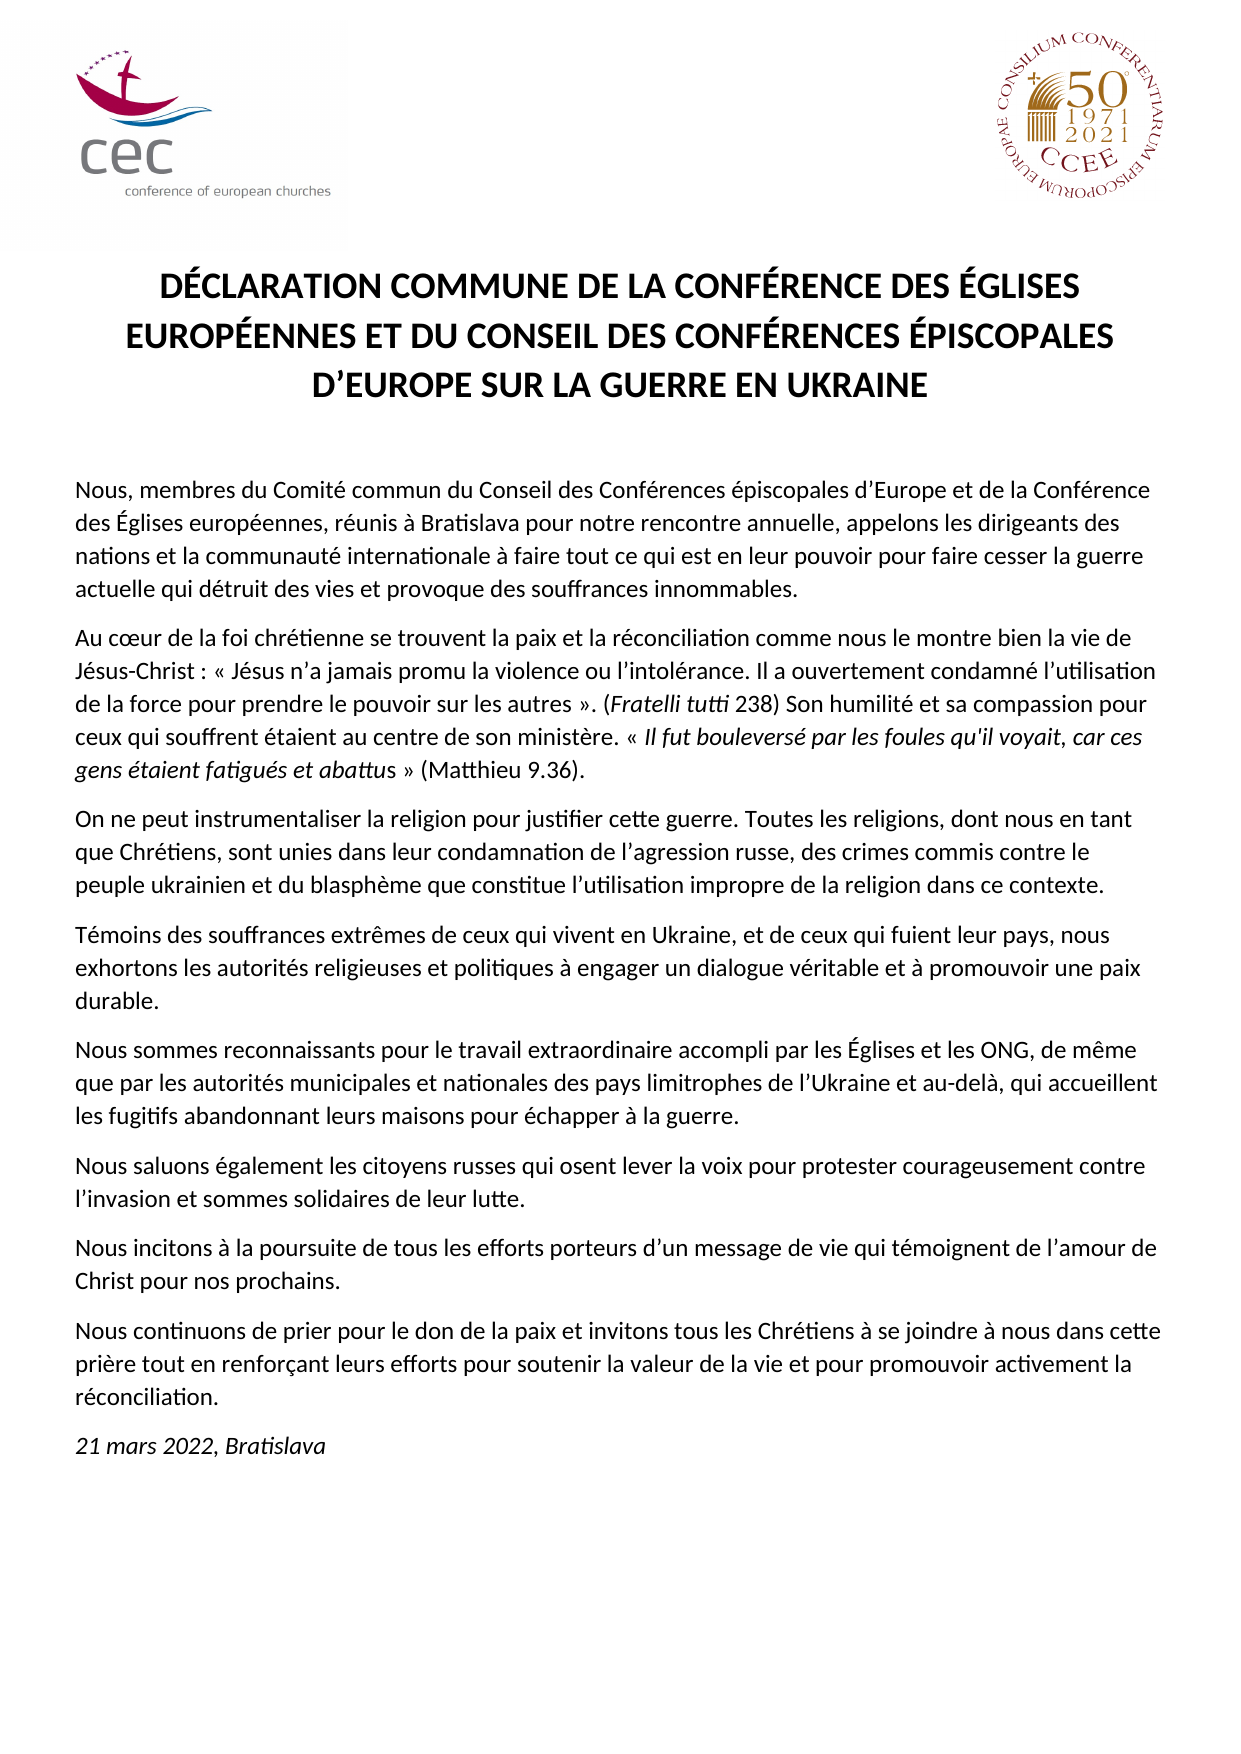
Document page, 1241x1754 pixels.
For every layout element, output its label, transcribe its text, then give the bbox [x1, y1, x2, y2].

text Nous saluons également les citoyens russes qui osent lever la voix pour protester courageusement contre l’invasion et sommes solidaires de leur lutte. [75, 1150, 1165, 1213]
text Témoins des souffrances extrêmes de ceux qui vivent en Ukraine, et de ceux qui fuient leur pays, nous exhortons les autorités religieuses et politiques à engager un dialogue véritable et à promouvoir une paix durable. [75, 919, 1165, 1015]
text DÉCLARATION COMMUNE DE LA CONFÉRENCE DES ÉGLISES EUROPÉENNES ET DU CONSEIL DES CONFÉRENCES ÉPISCOPALES D’EUROPE SUR LA GUERRE EN UKRAINE [75, 262, 1165, 407]
text 21 mars 2022, Bratislava [75, 1430, 1165, 1461]
text Nous incitons à la poursuite de tous les efforts porteurs d’un message de vie qui témoignent de l’amour de Christ pour nos prochains. [75, 1232, 1165, 1296]
text Nous continuons de prier pour le don de la paix et invitons tous les Chrétiens à se joindre à nous dans cette prière tout en renforçant leurs efforts pour soutenir la valeur de la vie et pour promouvoir activement la réconciliation. [75, 1315, 1165, 1411]
text On ne peut instrumentaliser la religion pour justifier cette guerre. Toutes les religions, dont nous en tant que Chrétiens, sont unies dans leur condamnation de l’agression russe, des crimes commis contre le peuple ukrainien et du blasphème que constitue l’utilisation impropre de la religion dans ce contexte. [75, 804, 1165, 900]
text Au cœur de la foi chrétienne se trouvent la paix et la réconciliation comme nous le montre bien la vie de Jésus-Christ : « Jésus n’a jamais promu la violence ou l’intolérance. Il a ouvertement condamné l’utilisation de la force pour prendre le pouvoir sur les autres ». (Fratelli tutti 238) Son humilité et sa compassion pour ceux qui souffrent étaient au centre de son ministère. « Il fut bouleversé par les foules qu'il voyait, car ces gens étaient fatigués et abattus » (Matthieu 9.36). [75, 622, 1165, 784]
picture [995, 30, 1166, 201]
text Nous, membres du Comité commun du Conseil des Conférences épiscopales d’Europe et de la Conférence des Églises européennes, réunis à Bratislava pour notre rencontre annuelle, appelons les dirigeants des nations et la communauté internationale à faire tout ce qui est en leur pouvoir pour faire cesser la guerre actuelle qui détruit des vies et provoque des souffrances innommables. [75, 474, 1165, 603]
text Nous sommes reconnaissants pour le travail extraordinaire accompli par les Églises et les ONG, de même que par les autorités municipales et nationales des pays limitrophes de l’Ukraine et au-delà, qui accueillent les fugitifs abandonnant leurs maisons pour échapper à la guerre. [75, 1034, 1165, 1131]
picture [0, 20, 349, 251]
